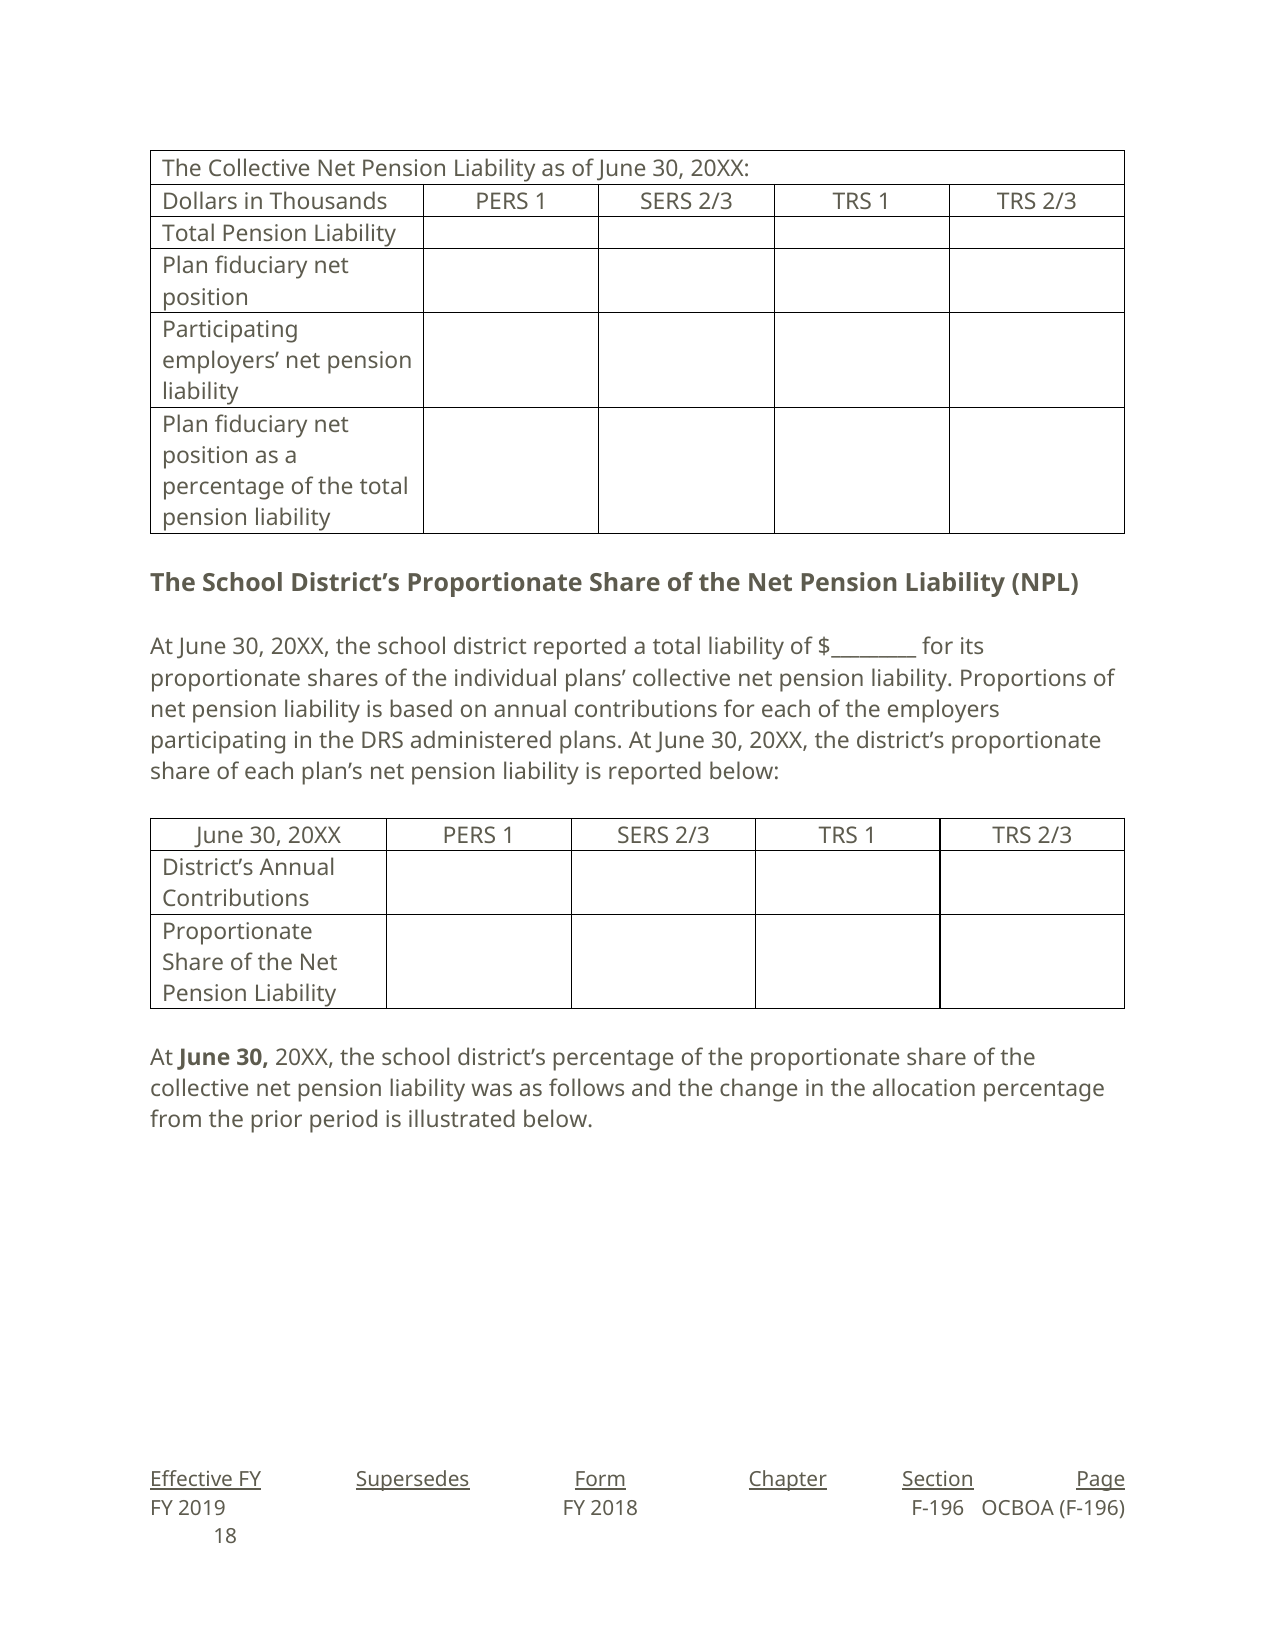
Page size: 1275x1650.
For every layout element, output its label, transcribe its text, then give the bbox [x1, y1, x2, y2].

table_cell [424, 217, 598, 248]
table_cell [775, 313, 949, 407]
table_cell Dollars in Thousands [151, 185, 423, 216]
table_cell [599, 313, 774, 407]
table_cell [387, 915, 571, 1008]
table_cell Participating employers’ net pension liability [151, 313, 423, 407]
table_cell Plan fiduciary net position [151, 249, 423, 312]
table_cell [941, 915, 1124, 1008]
table_cell PERS 1 [424, 185, 598, 216]
table_header The Collective Net Pension Liability as of June 30, 20XX: [151, 151, 1124, 184]
table_cell [756, 851, 939, 913]
table_cell [599, 249, 774, 312]
table_cell [572, 915, 755, 1008]
table_cell [387, 851, 571, 913]
table_cell [775, 408, 949, 533]
table_cell [599, 217, 774, 248]
table_cell District’s Annual Contributions [151, 851, 386, 913]
table_cell [756, 915, 939, 1008]
table_cell [424, 408, 598, 533]
table_cell [775, 217, 949, 248]
text At June 30, 20XX, the school district’s percentage of the proportionate share of the collective net pension liability was as follows and the change in the allocation percentage from the prior period is illustrated below. [150, 1041, 1125, 1134]
table_cell [424, 313, 598, 407]
table_cell TRS 2/3 [950, 185, 1124, 216]
subtitle The School District’s Proportionate Share of the Net Pension Liability (NPL) [150, 565, 1125, 599]
table_cell [424, 249, 598, 312]
table_cell Plan fiduciary net position as a percentage of the total pension liability [151, 408, 423, 533]
table_header June 30, 20XX [151, 819, 386, 850]
table_header TRS 2/3 [941, 819, 1124, 850]
table_cell [572, 851, 755, 913]
table_cell [599, 408, 774, 533]
text At June 30, 20XX, the school district reported a total liability of $_________ for its proportionate shares of the individual plans’ collective net pension liability. Proportions of net pension liability is based on annual contributions for each of the employers participating in the DRS administered plans. At June 30, 20XX, the district’s proportionate share of each plan’s net pension liability is reported below: [150, 630, 1125, 786]
table_cell [950, 313, 1124, 407]
table_cell [941, 851, 1124, 913]
table_cell Total Pension Liability [151, 217, 423, 248]
table_header PERS 1 [387, 819, 571, 850]
table_header TRS 1 [756, 819, 939, 850]
table_cell [775, 249, 949, 312]
table_cell TRS 1 [775, 185, 949, 216]
table_cell SERS 2/3 [599, 185, 774, 216]
table_cell Proportionate Share of the Net Pension Liability [151, 915, 386, 1008]
table_cell [950, 217, 1124, 248]
table_cell [950, 408, 1124, 533]
table_cell [950, 249, 1124, 312]
table_header SERS 2/3 [572, 819, 755, 850]
